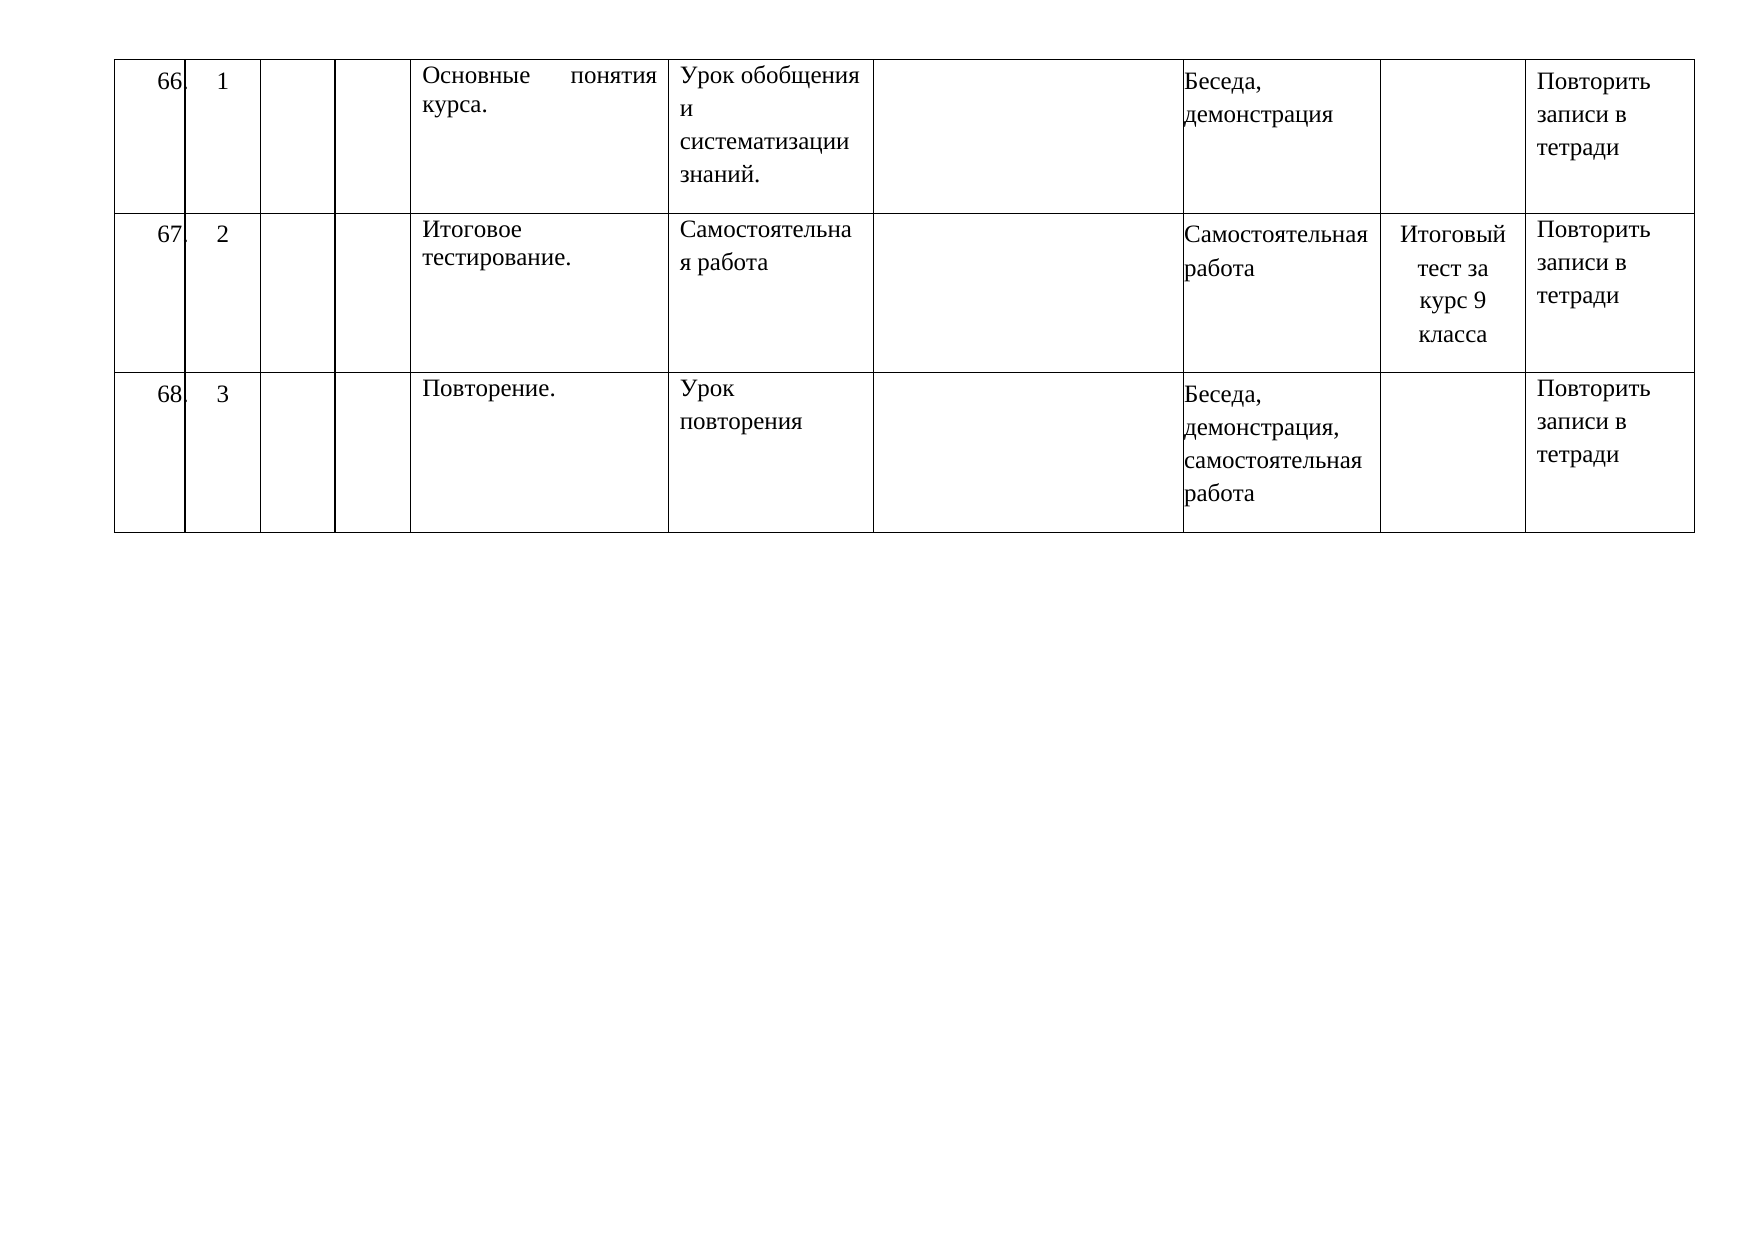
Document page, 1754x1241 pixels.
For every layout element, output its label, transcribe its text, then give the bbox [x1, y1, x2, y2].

table_cell [261, 214, 334, 372]
table_cell 3 [186, 373, 260, 532]
table_cell [115, 60, 184, 213]
table_cell Самостоятельная работа [1184, 214, 1380, 372]
table_cell Самостоятельная работа [669, 214, 873, 372]
table_cell [261, 373, 334, 532]
table_cell [336, 214, 410, 372]
table_cell Урок повторения [669, 373, 873, 532]
table_cell Повторение. [411, 373, 668, 532]
table_cell [1381, 60, 1525, 213]
table_cell Беседа, демонстрация [1184, 60, 1380, 213]
table_cell [261, 60, 334, 213]
table_cell Повторить записи в тетради [1526, 214, 1694, 372]
table_cell Основные понятия курса. [411, 60, 668, 213]
table_cell 2 [186, 214, 260, 372]
table_cell [874, 60, 1183, 213]
table_cell Беседа, демонстрация, самостоятельная работа [1184, 373, 1380, 532]
table_cell [336, 373, 410, 532]
table_cell [874, 373, 1183, 532]
table_cell [336, 60, 410, 213]
table_cell Повторить записи в тетради [1526, 60, 1694, 213]
table_cell [1381, 373, 1525, 532]
table_cell Урок обобщения и систематизации знаний. [669, 60, 873, 213]
table_cell [115, 373, 184, 532]
table_cell [874, 214, 1183, 372]
table_cell Итоговое тестирование. [411, 214, 668, 372]
table_cell Итоговый тест за курс 9 класса [1381, 214, 1525, 372]
table_cell [115, 214, 184, 372]
table_cell Повторить записи в тетради [1526, 373, 1694, 532]
table_cell 1 [186, 60, 260, 213]
